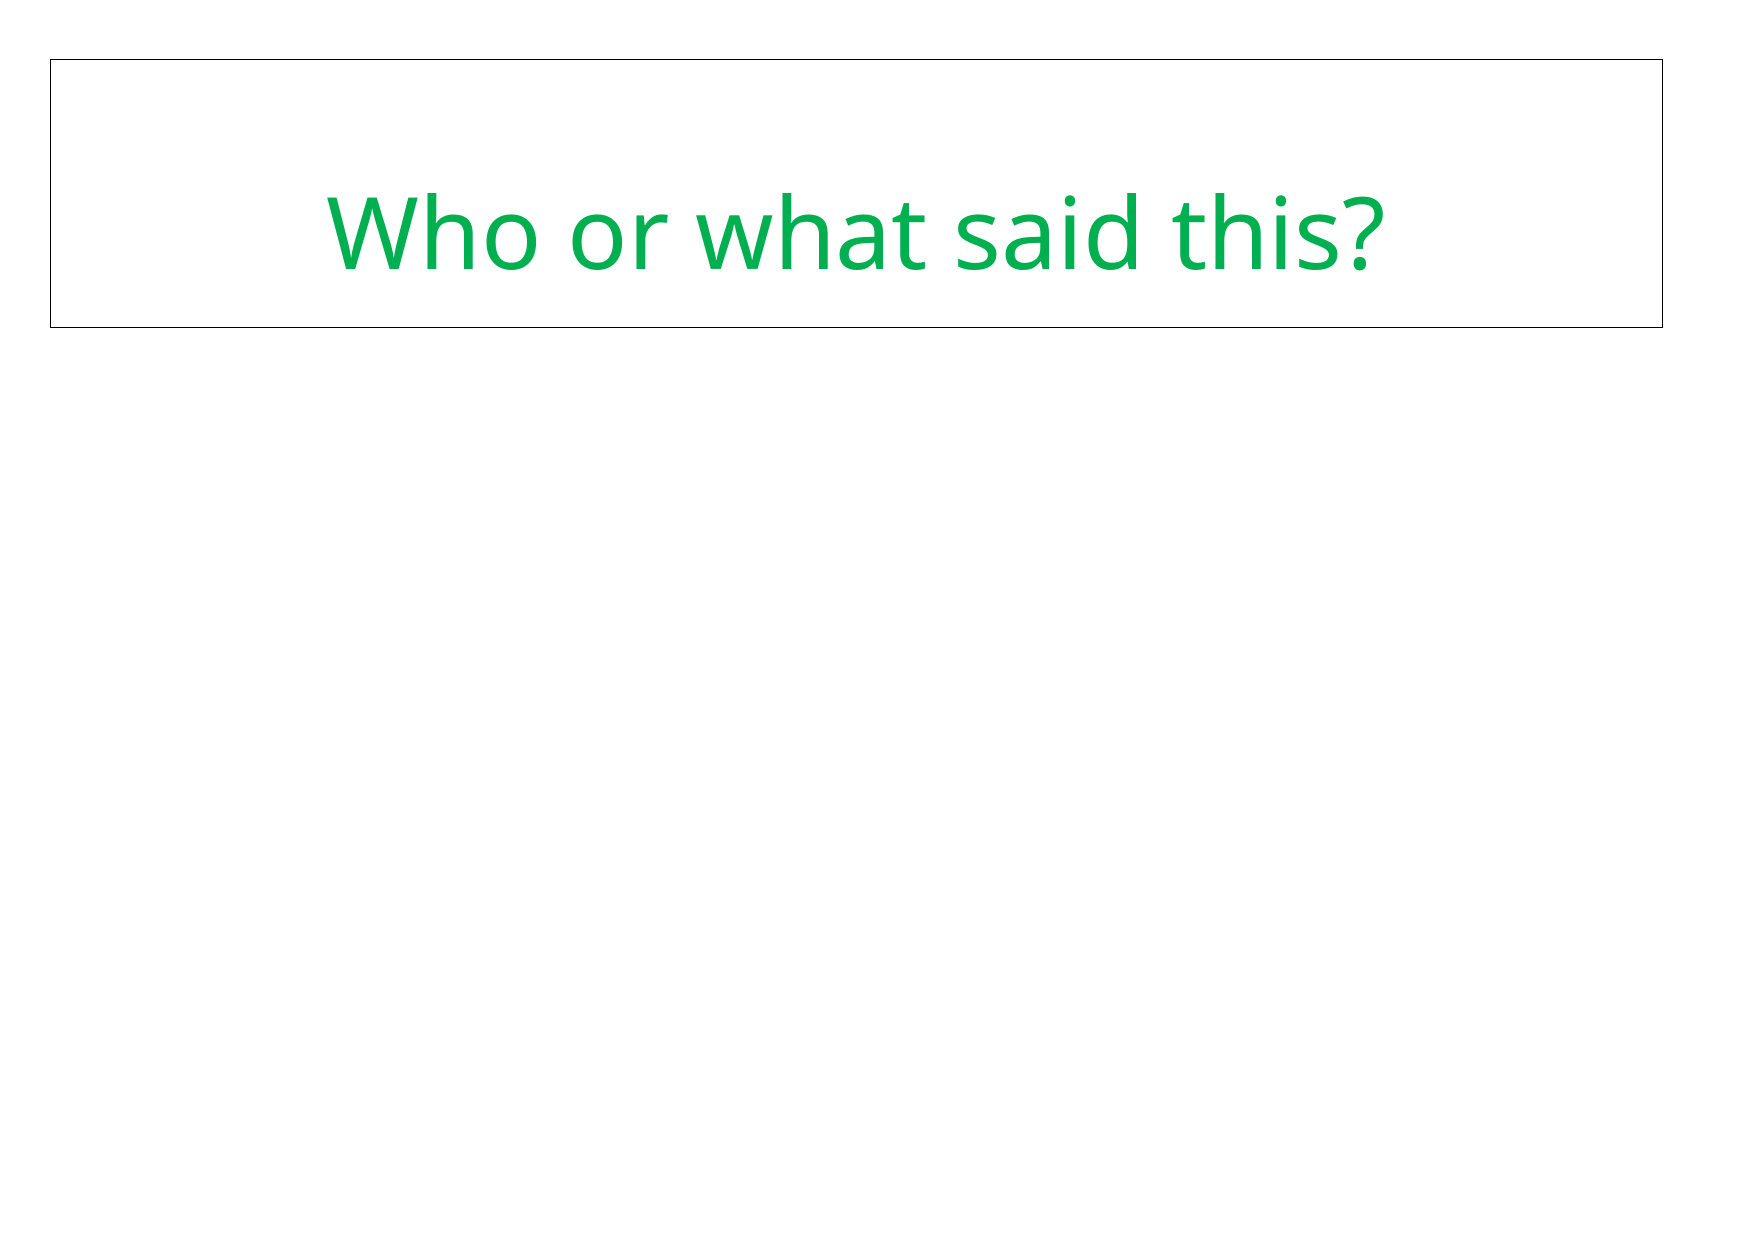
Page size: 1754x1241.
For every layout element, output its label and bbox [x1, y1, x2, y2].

table_cell [51, 60, 1662, 327]
